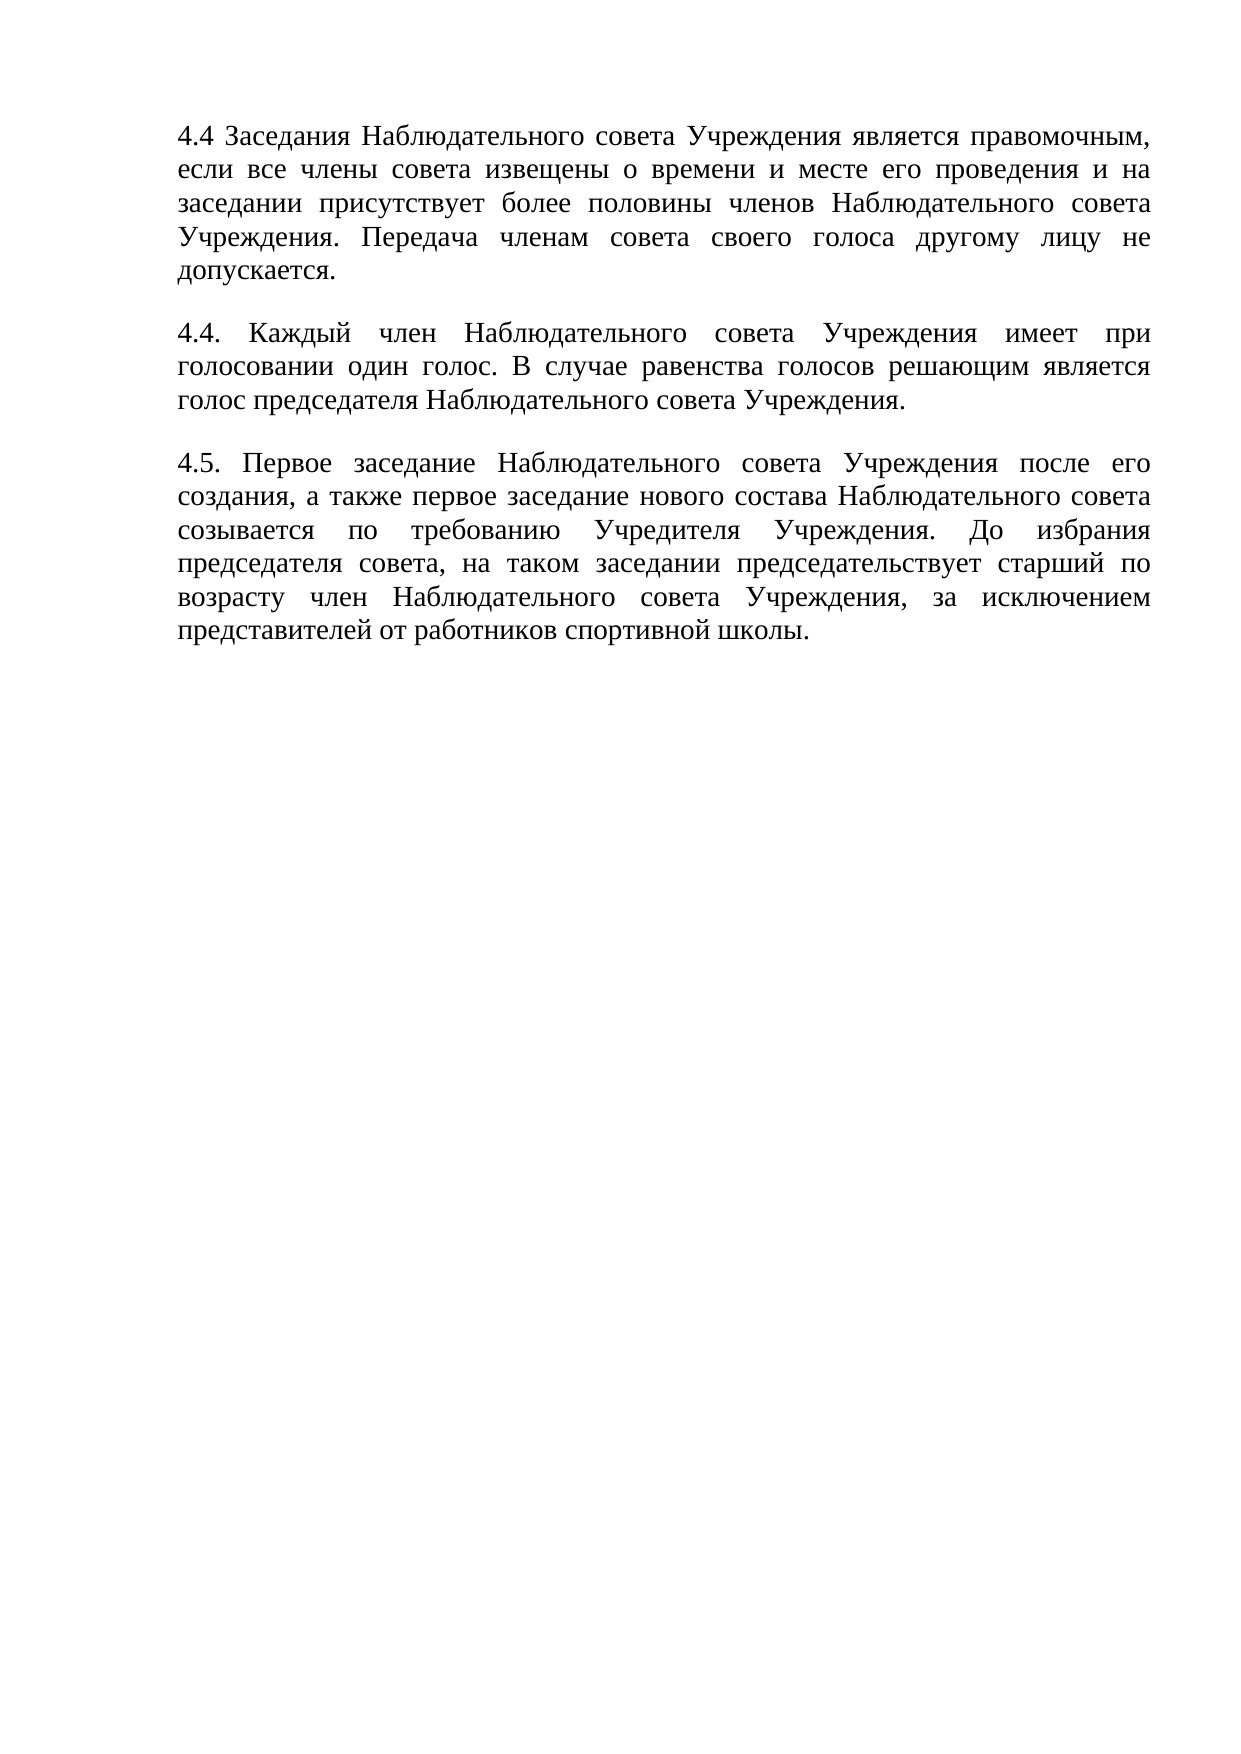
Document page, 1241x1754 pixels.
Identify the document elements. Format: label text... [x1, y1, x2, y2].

text 4.4. Каждый член Наблюдательного совета Учреждения имеет при голосовании один голос. В случае равенства голосов решающим является голос председателя Наблюдательного совета Учреждения. [177, 315, 1152, 416]
text 4.4 Заседания Наблюдательного совета Учреждения является правомочным, если все члены совета извещены о времени и месте его проведения и на заседании присутствует более половины членов Наблюдательного совета Учреждения. Передача членам совета своего голоса другому лицу не допускается. [177, 118, 1152, 286]
text 4.5. Первое заседание Наблюдательного совета Учреждения после его создания, а также первое заседание нового состава Наблюдательного совета созывается по требованию Учредителя Учреждения. До избрания председателя совета, на таком заседании председательствует старший по возрасту член Наблюдательного совета Учреждения, за исключением представителей от работников спортивной школы. [177, 445, 1152, 646]
